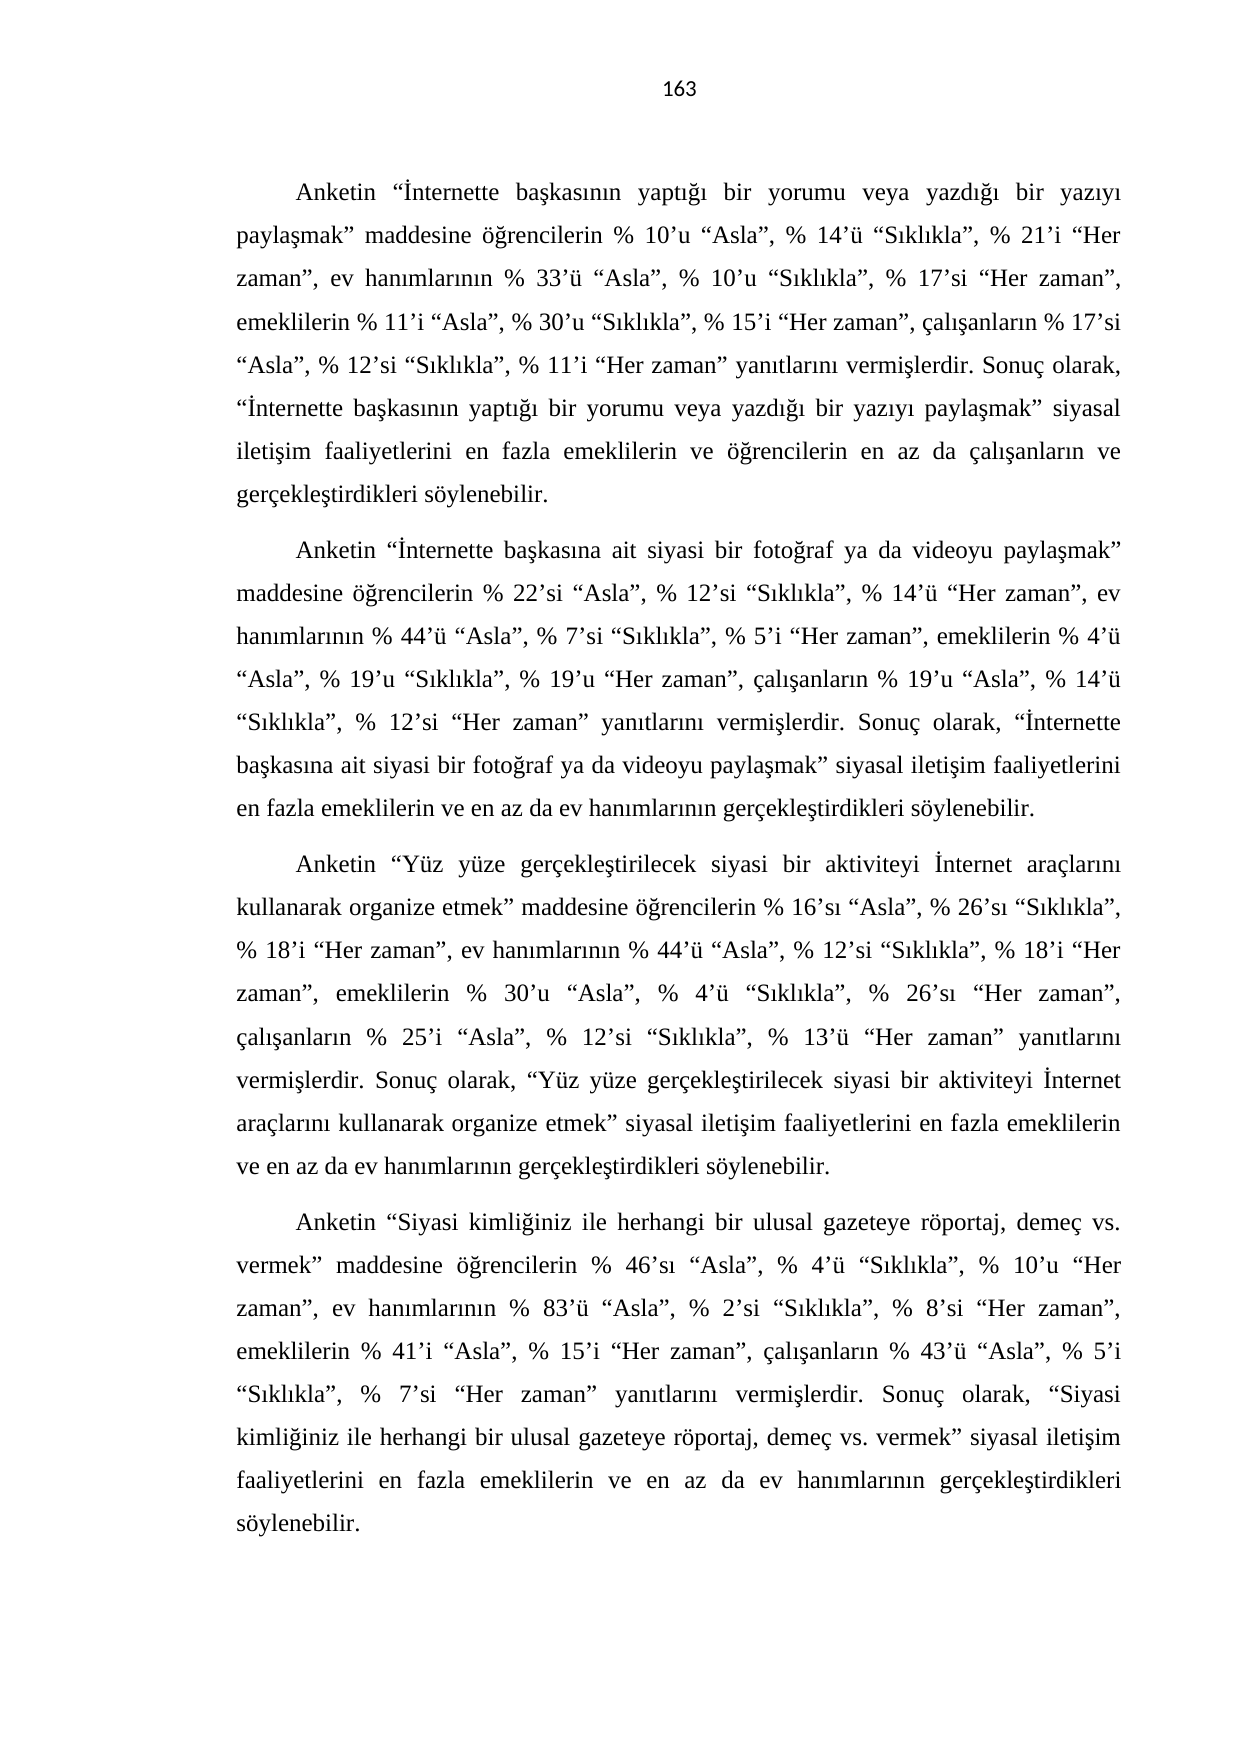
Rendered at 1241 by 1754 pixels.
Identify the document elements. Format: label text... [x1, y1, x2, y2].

text Anketin “İnternette başkasının yaptığı bir yorumu veya yazdığı bir yazıyı paylaşmak” maddesine öğrencilerin % 10’u “Asla”, % 14’ü “Sıklıkla”, % 21’i “Her zaman”, ev hanımlarının % 33’ü “Asla”, % 10’u “Sıklıkla”, % 17’si “Her zaman”, emeklilerin % 11’i “Asla”, % 30’u “Sıklıkla”, % 15’i “Her zaman”, çalışanların % 17’si “Asla”, % 12’si “Sıklıkla”, % 11’i “Her zaman” yanıtlarını vermişlerdir. Sonuç olarak, “İnternette başkasının yaptığı bir yorumu veya yazdığı bir yazıyı paylaşmak” siyasal iletişim faaliyetlerini en fazla emeklilerin ve öğrencilerin en az da çalışanların ve gerçekleştirdikleri söylenebilir. [236, 177, 1122, 508]
text Anketin “İnternette başkasına ait siyasi bir fotoğraf ya da videoyu paylaşmak” maddesine öğrencilerin % 22’si “Asla”, % 12’si “Sıklıkla”, % 14’ü “Her zaman”, ev hanımlarının % 44’ü “Asla”, % 7’si “Sıklıkla”, % 5’i “Her zaman”, emeklilerin % 4’ü “Asla”, % 19’u “Sıklıkla”, % 19’u “Her zaman”, çalışanların % 19’u “Asla”, % 14’ü “Sıklıkla”, % 12’si “Her zaman” yanıtlarını vermişlerdir. Sonuç olarak, “İnternette başkasına ait siyasi bir fotoğraf ya da videoyu paylaşmak” siyasal iletişim faaliyetlerini en fazla emeklilerin ve en az da ev hanımlarının gerçekleştirdikleri söylenebilir. [236, 535, 1122, 822]
text Anketin “Yüz yüze gerçekleştirilecek siyasi bir aktiviteyi İnternet araçlarını kullanarak organize etmek” maddesine öğrencilerin % 16’sı “Asla”, % 26’sı “Sıklıkla”, % 18’i “Her zaman”, ev hanımlarının % 44’ü “Asla”, % 12’si “Sıklıkla”, % 18’i “Her zaman”, emeklilerin % 30’u “Asla”, % 4’ü “Sıklıkla”, % 26’sı “Her zaman”, çalışanların % 25’i “Asla”, % 12’si “Sıklıkla”, % 13’ü “Her zaman” yanıtlarını vermişlerdir. Sonuç olarak, “Yüz yüze gerçekleştirilecek siyasi bir aktiviteyi İnternet araçlarını kullanarak organize etmek” siyasal iletişim faaliyetlerini en fazla emeklilerin ve en az da ev hanımlarının gerçekleştirdikleri söylenebilir. [236, 849, 1122, 1180]
text Anketin “Siyasi kimliğiniz ile herhangi bir ulusal gazeteye röportaj, demeç vs. vermek” maddesine öğrencilerin % 46’sı “Asla”, % 4’ü “Sıklıkla”, % 10’u “Her zaman”, ev hanımlarının % 83’ü “Asla”, % 2’si “Sıklıkla”, % 8’si “Her zaman”, emeklilerin % 41’i “Asla”, % 15’i “Her zaman”, çalışanların % 43’ü “Asla”, % 5’i “Sıklıkla”, % 7’si “Her zaman” yanıtlarını vermişlerdir. Sonuç olarak, “Siyasi kimliğiniz ile herhangi bir ulusal gazeteye röportaj, demeç vs. vermek” siyasal iletişim faaliyetlerini en fazla emeklilerin ve en az da ev hanımlarının gerçekleştirdikleri söylenebilir. [236, 1207, 1122, 1537]
